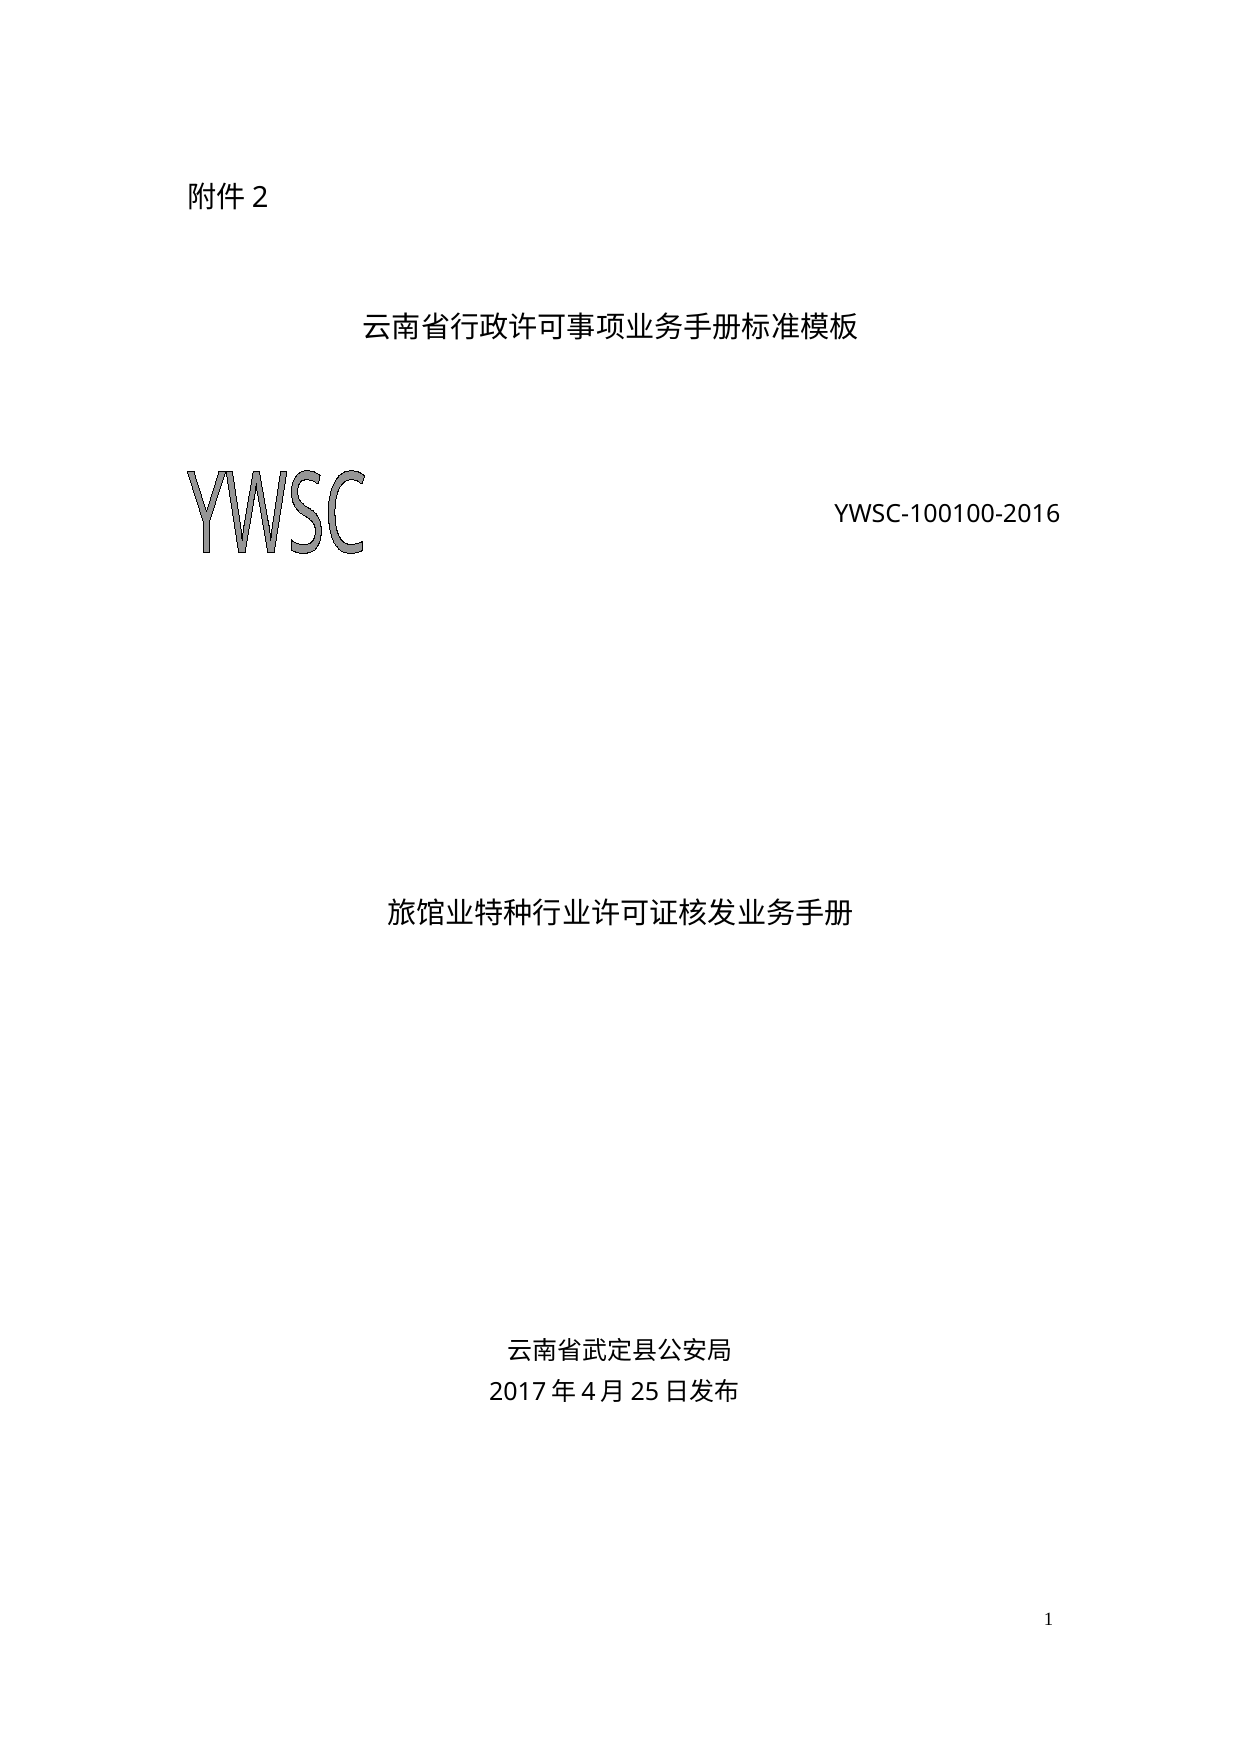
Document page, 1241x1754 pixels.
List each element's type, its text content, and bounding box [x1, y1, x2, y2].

text 2017年4月25日发布 [187, 1367, 1053, 1409]
text 云南省武定县公安局 [187, 1326, 1053, 1367]
text 附件2 [187, 162, 1053, 227]
text 云南省行政许可事项业务手册标准模板 [187, 292, 1053, 357]
text 旅馆业特种行业许可证核发业务手册 [187, 873, 1053, 936]
